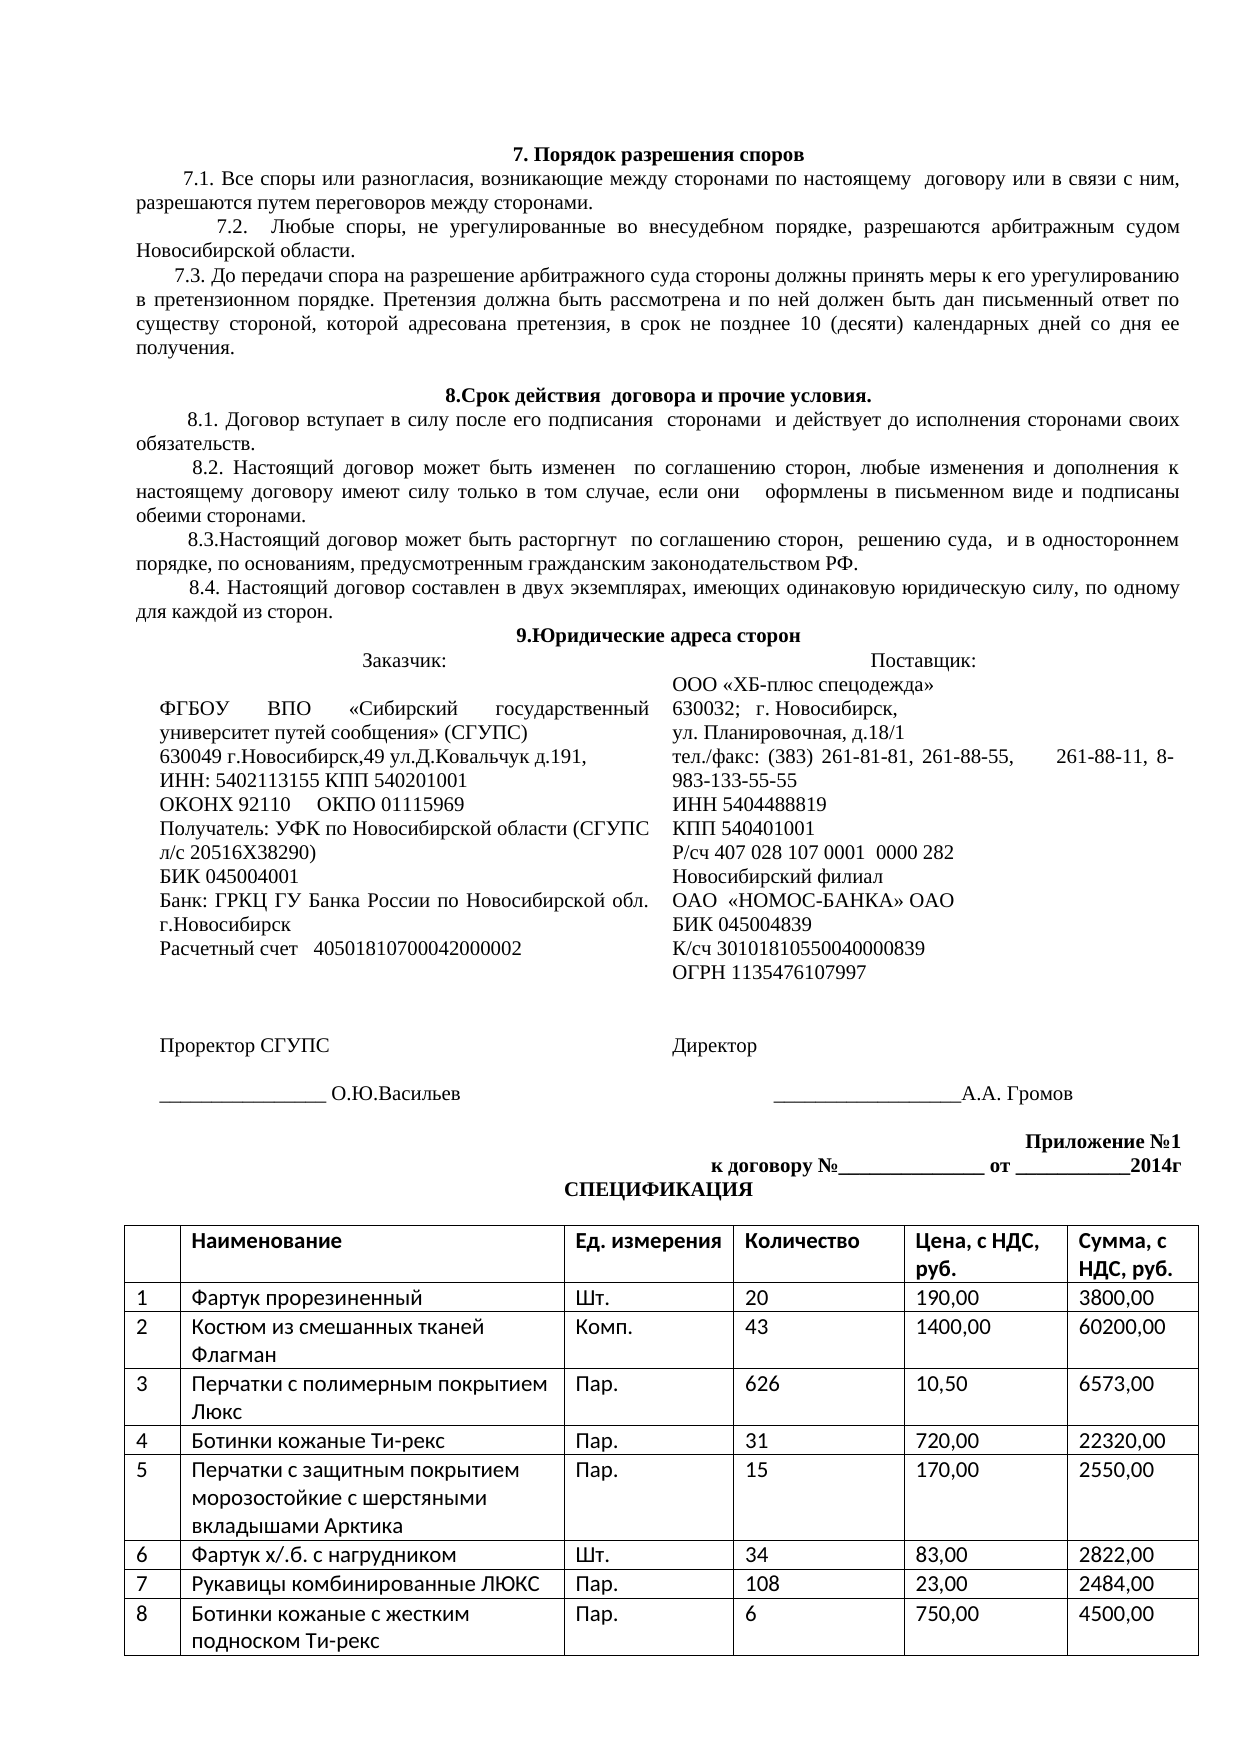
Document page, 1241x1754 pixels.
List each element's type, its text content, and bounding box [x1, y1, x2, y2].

text СПЕЦИФИКАЦИЯ [136, 1177, 1181, 1201]
table_cell 60200,00 [1068, 1312, 1198, 1368]
text 8.Срок действия договора и прочие условия. [136, 383, 1181, 407]
table_cell 2 [125, 1312, 180, 1368]
text 7. Порядок разрешения споров [136, 142, 1181, 166]
table_cell Пар. [565, 1570, 733, 1598]
table_cell 3 [125, 1369, 180, 1425]
table_cell 7 [125, 1570, 180, 1598]
text 8.2. Настоящий договор может быть изменен по соглашению сторон, любые изменения и дополнения к настоящему договору имеют силу только в том случае, если они оформлены в письменном виде и подписаны обеими сторонами. [136, 455, 1181, 527]
table_cell 1400,00 [905, 1312, 1067, 1368]
table_cell 170,00 [905, 1455, 1067, 1539]
table_cell 2550,00 [1068, 1455, 1198, 1539]
table_cell 43 [734, 1312, 904, 1368]
table_cell Пар. [565, 1369, 733, 1425]
text Приложение №1 [136, 1129, 1181, 1153]
table_cell 108 [734, 1570, 904, 1598]
text 8.3.Настоящий договор может быть расторгнут по соглашению сторон, решению суда, и в одностороннем порядке, по основаниям, предусмотренным гражданским законодательством РФ. [136, 527, 1181, 575]
table_cell 5 [125, 1455, 180, 1539]
table_cell 83,00 [905, 1541, 1067, 1568]
table_header Сумма, с НДС, руб. [1068, 1226, 1198, 1282]
table_cell Костюм из смешанных тканей Флагман [181, 1312, 564, 1368]
table_cell 23,00 [905, 1570, 1067, 1598]
table_cell Рукавицы комбинированные ЛЮКС [181, 1570, 564, 1598]
table_cell Пар. [565, 1455, 733, 1539]
table_cell Ботинки кожаные с жестким подноском Ти-рекс [181, 1599, 564, 1655]
text 7.3. До передачи спора на разрешение арбитражного суда стороны должны принять меры к его урегулированию в претензионном порядке. Претензия должна быть рассмотрена и по ней должен быть дан письменный ответ по существу стороной, которой адресована претензия, в срок не позднее 10 (десяти) календарных дней со дня ее получения. [136, 262, 1181, 359]
table_cell 2822,00 [1068, 1541, 1198, 1568]
table_cell Фартук х/.б. с нагрудником [181, 1541, 564, 1568]
text 7.1. Все споры или разногласия, возникающие между сторонами по настоящему договору или в связи с ним, разрешаются путем переговоров между сторонами. [136, 166, 1181, 214]
table_header [125, 1226, 180, 1282]
table_header Ед. измерения [565, 1226, 733, 1282]
table_cell Шт. [565, 1541, 733, 1568]
text 8.1. Договор вступает в силу после его подписания сторонами и действует до исполнения сторонами своих обязательств. [136, 407, 1181, 455]
table_cell 15 [734, 1455, 904, 1539]
text 8.4. Настоящий договор составлен в двух экземплярах, имеющих одинаковую юридическую силу, по одному для каждой из сторон. [136, 575, 1181, 623]
table_cell 8 [125, 1599, 180, 1655]
table_cell Комп. [565, 1312, 733, 1368]
table_cell Пар. [565, 1599, 733, 1655]
table_cell Пар. [565, 1426, 733, 1454]
table_cell 750,00 [905, 1599, 1067, 1655]
table_cell 2484,00 [1068, 1570, 1198, 1598]
table_cell 4500,00 [1068, 1599, 1198, 1655]
table_cell 4 [125, 1426, 180, 1454]
table_cell 6573,00 [1068, 1369, 1198, 1425]
table_cell 10,50 [905, 1369, 1067, 1425]
table_cell Шт. [565, 1283, 733, 1311]
table_cell 626 [734, 1369, 904, 1425]
table_cell Перчатки с полимерным покрытием Люкс [181, 1369, 564, 1425]
table_header Количество [734, 1226, 904, 1282]
text 7.2. Любые споры, не урегулированные во внесудебном порядке, разрешаются арбитражным судом Новосибирской области. [136, 214, 1181, 262]
table_cell Перчатки с защитным покрытием морозостойкие с шерстяными вкладышами Арктика [181, 1455, 564, 1539]
text 9.Юридические адреса сторон [136, 623, 1181, 647]
table_cell 31 [734, 1426, 904, 1454]
table_cell 720,00 [905, 1426, 1067, 1454]
table_header Наименование [181, 1226, 564, 1282]
table_cell 22320,00 [1068, 1426, 1198, 1454]
table_cell 1 [125, 1283, 180, 1311]
text к договору №______________ от ___________2014г [136, 1153, 1181, 1177]
table_cell 6 [125, 1541, 180, 1568]
table_cell Ботинки кожаные Ти-рекс [181, 1426, 564, 1454]
table_header Заказчик: ФГБОУ ВПО «Сибирский государственный университет путей сообщения» (СГУПС) .Новосибирск,49 ул.Д.Ковальчук д.191, ИНН: 5402113155 КПП 540201001 ОКОНХ 92110 ОКПО 01115969 Получатель: УФК по Новосибирской области (СГУПС л/с 20516Х38290) БИК 045004001 Банк: ГРКЦ ГУ Банка России по Новосибирской обл. г.Новосибирск Расчетный счет 40501810700042000002 Проректор СГУПС ________________ О.Ю.Васильев [148, 648, 661, 1105]
table_cell Фартук прорезиненный [181, 1283, 564, 1311]
table_header Поставщик: ООО «ХБ-плюс спецодежда» 630032; г. Новосибирск, ул. Планировочная, д.18/1 тел./факс: (383) 261-81-81, 261-88-55, 261-88-11, 8-983-133-55-55 ИНН 5404488819 КПП 540401001 Р/сч 407 028 107 0001 0000 282 Новосибирский филиал ОАО «НОМОС-БАНКА» ОАО БИК 045004839 К/сч 30101810550040000839 ОГРН 1135476107997 Директор __________________А.А. Громов [661, 648, 1186, 1105]
table_cell 3800,00 [1068, 1283, 1198, 1311]
table_header Цена, с НДС, руб. [905, 1226, 1067, 1282]
table_cell 6 [734, 1599, 904, 1655]
table_cell 20 [734, 1283, 904, 1311]
table_cell 190,00 [905, 1283, 1067, 1311]
table_cell 34 [734, 1541, 904, 1568]
